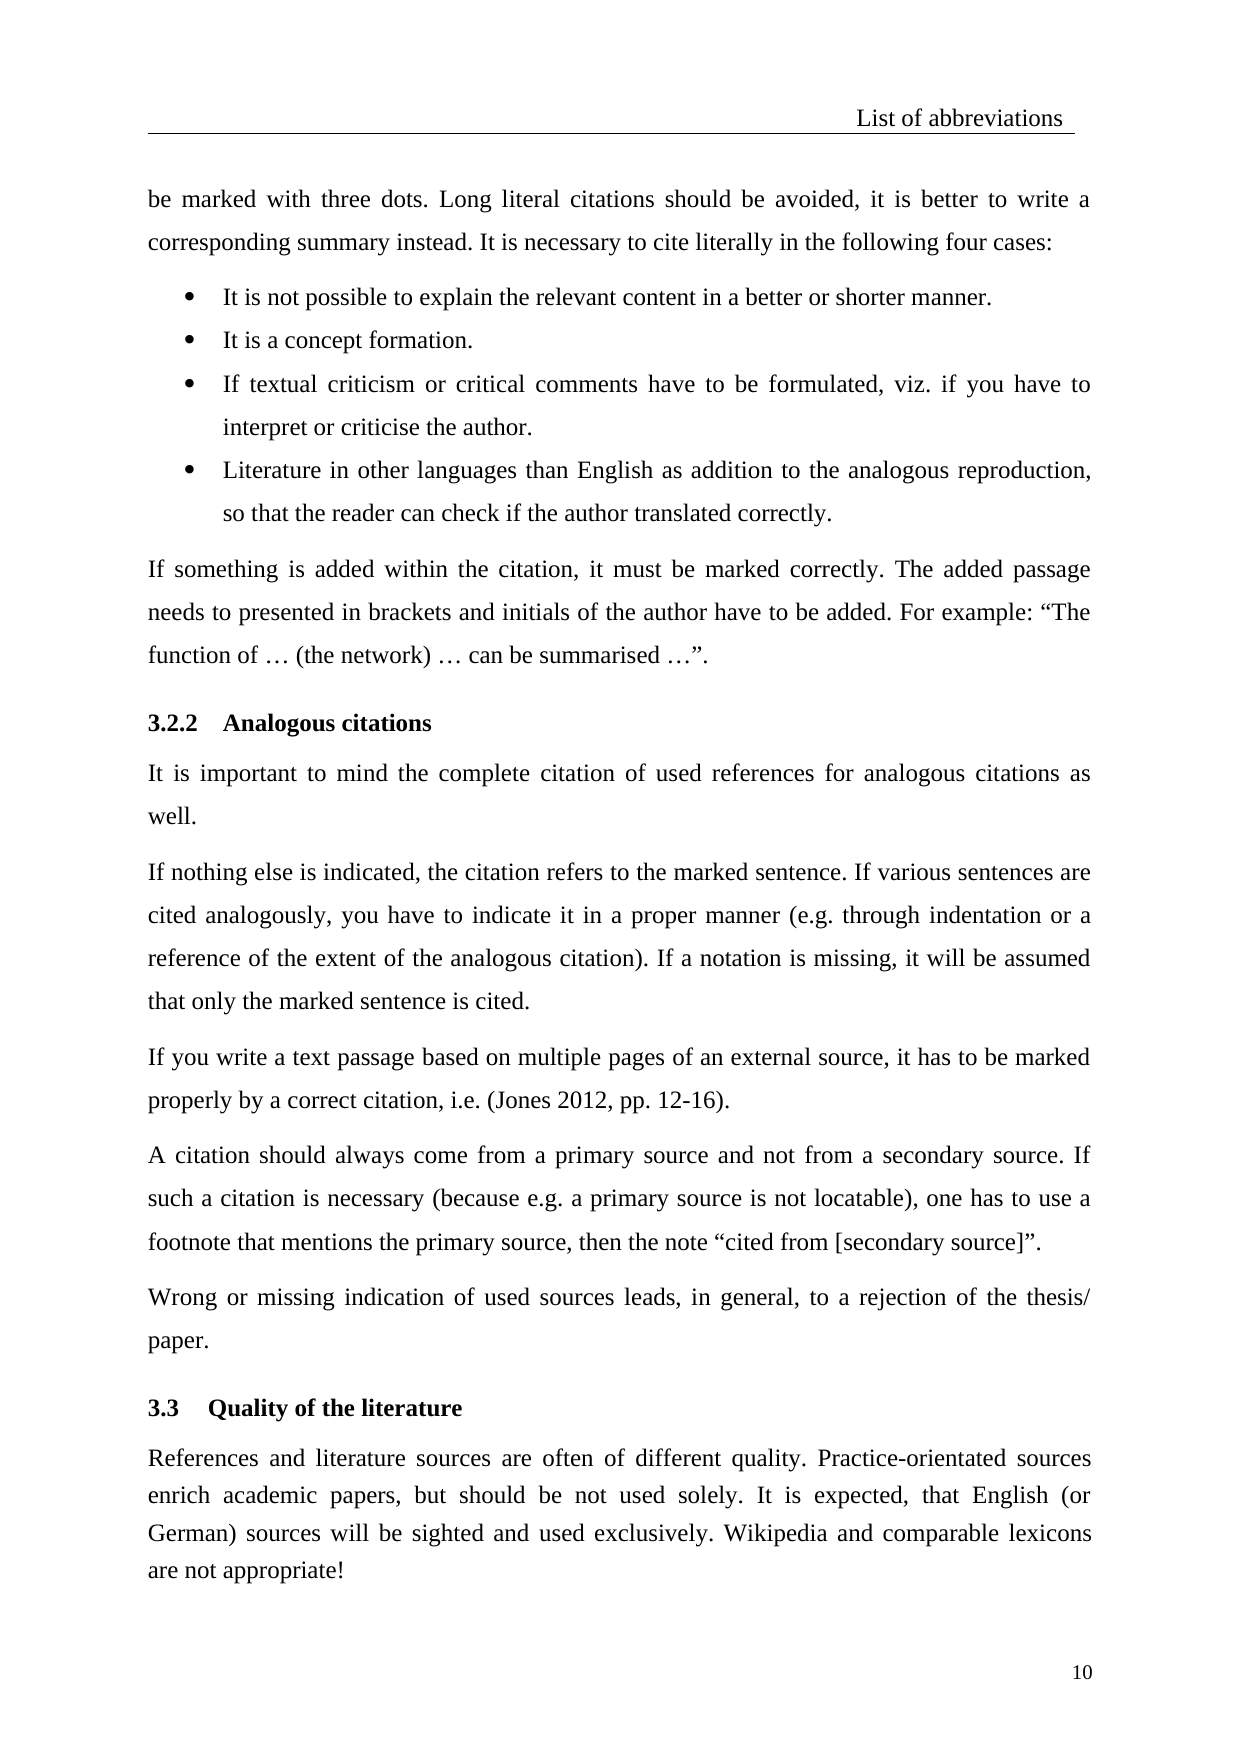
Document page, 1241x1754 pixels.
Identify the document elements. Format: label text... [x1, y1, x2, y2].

text If something is added within the citation, it must be marked correctly. The added passage needs to presented in brackets and initials of the author have to be added. For example: “The function of … (the network) … can be summarised …”. [148, 554, 1092, 669]
list It is a concept formation. [185, 326, 1092, 354]
list It is not possible to explain the relevant content in a better or shorter manner. [185, 282, 1092, 311]
text A citation should always come from a primary source and not from a secondary source. If such a citation is necessary (because e.g. a primary source is not locatable), one has to use a footnote that mentions the primary source, then the note “cited from [secondary source]”. [148, 1140, 1092, 1255]
text It is important to mind the complete citation of used references for analogous citations as well. [148, 758, 1092, 830]
text Wrong or missing indication of used sources leads, in general, to a rejection of the thesis/ paper. [148, 1282, 1092, 1354]
list If textual criticism or critical comments have to be formulated, viz. if you have to interpret or criticise the author. [185, 369, 1092, 441]
list Literature in other languages than English as addition to the analogous reproduction, so that the reader can check if the author translated correctly. [185, 455, 1092, 527]
subtitle Quality of the literature [148, 1393, 1092, 1422]
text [148, 184, 1092, 256]
text If nothing else is indicated, the citation refers to the marked sentence. If various sentences are cited analogously, you have to indicate it in a proper manner (e.g. through indentation or a reference of the extent of the analogous citation). If a notation is missing, it will be assumed that only the marked sentence is cited. [148, 857, 1092, 1015]
subtitle Analogous citations [148, 708, 1092, 737]
text References and literature sources are often of different quality. Practice-orientated sources enrich academic papers, but should be not used solely. It is expected, that English (or German) sources will be sighted and used exclusively. Wikipedia and comparable lexicons are not appropriate! [148, 1443, 1092, 1584]
text If you write a text passage based on multiple pages of an external source, it has to be marked properly by a correct citation, i.e. (Jones 2012, pp. 12-16). [148, 1042, 1092, 1113]
